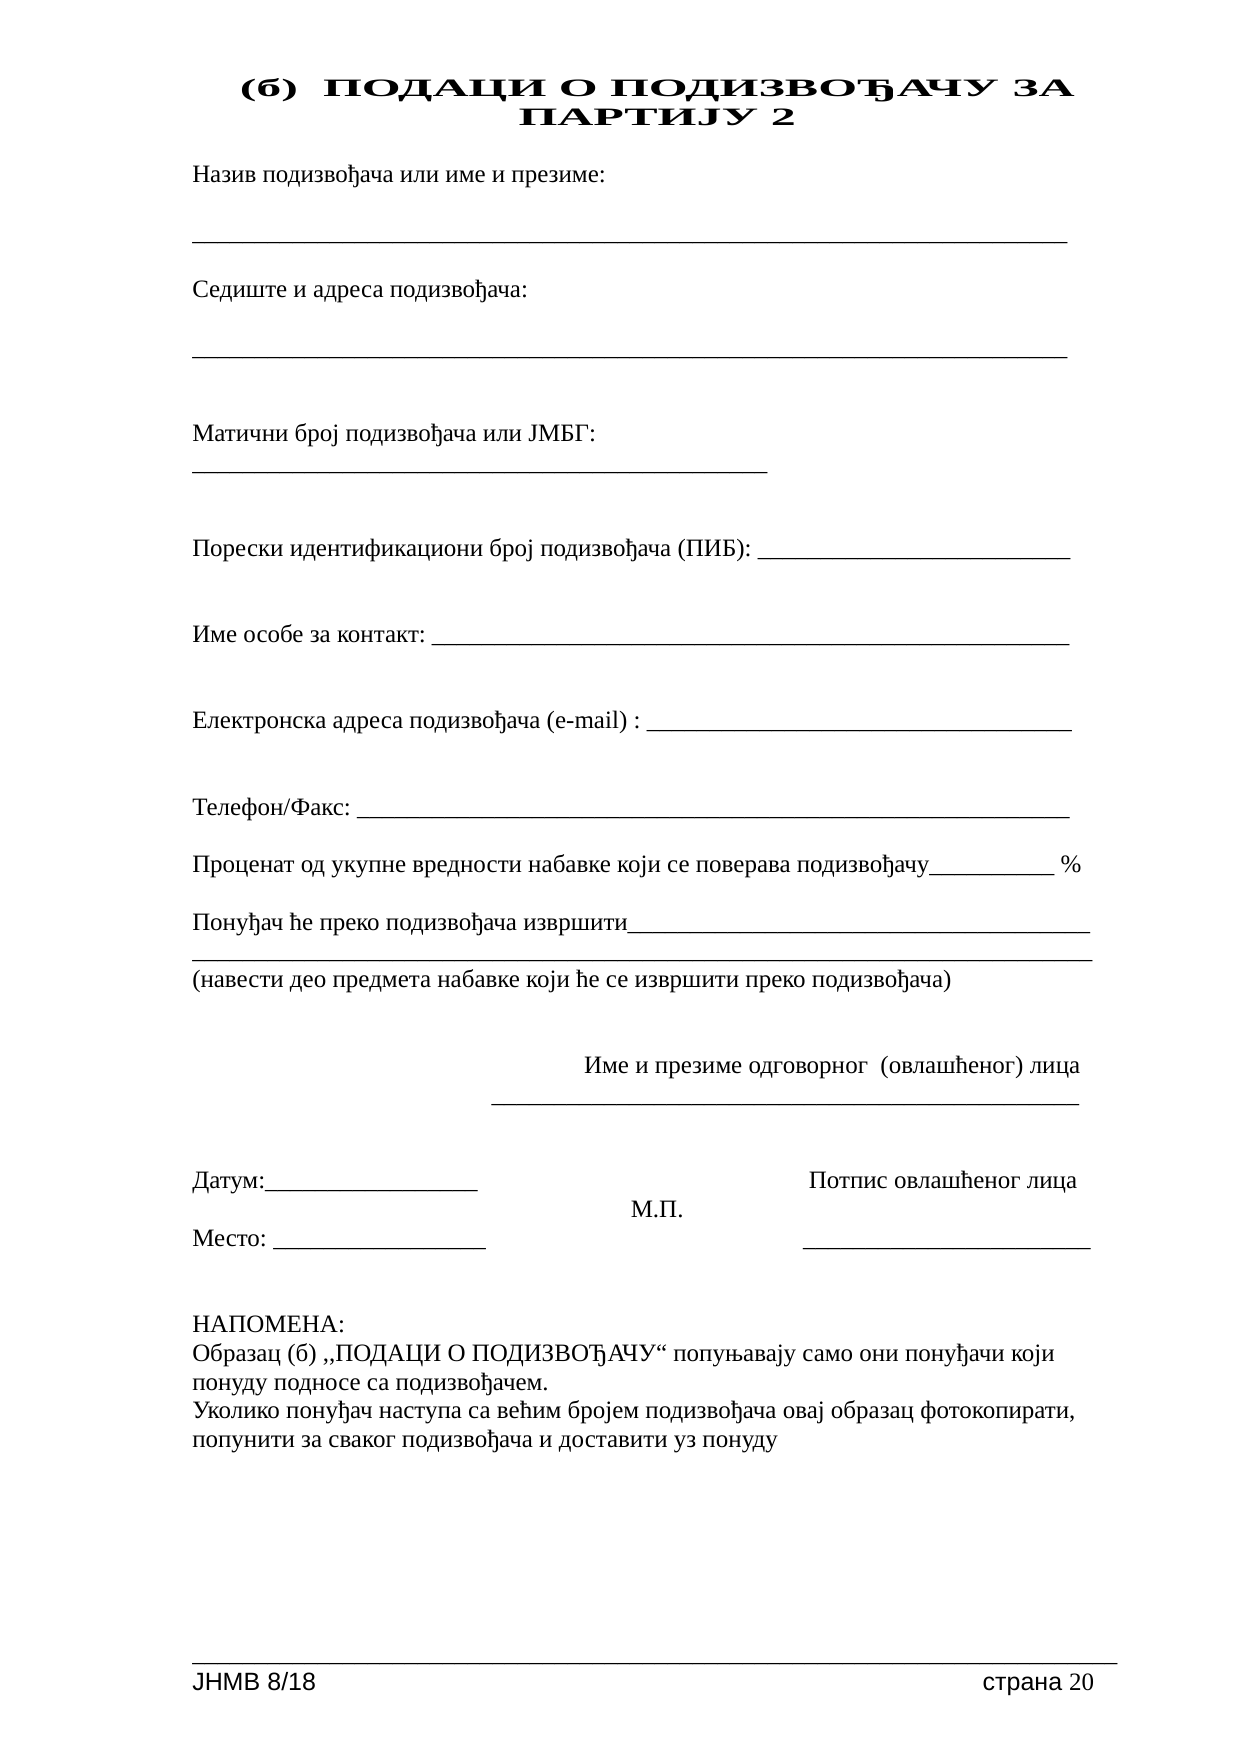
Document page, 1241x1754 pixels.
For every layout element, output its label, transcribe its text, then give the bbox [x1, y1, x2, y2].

text ______________________________________________________________________ [192, 332, 1122, 361]
text (навести део предмета набавке који ће се извршити преко подизвођача) [192, 964, 1122, 993]
text М.П. [192, 1194, 1122, 1223]
text Датум:_________________ Потпис овлашћеног лица [192, 1166, 1122, 1194]
text ______________________________________________________________________ [192, 217, 1122, 246]
text _______________________________________________ [192, 1079, 1122, 1108]
text Проценат од укупне вредности набавке који се поверава подизвођачу__________ % [192, 849, 1122, 878]
text Седиште и адреса подизвођача: [192, 274, 1122, 303]
text Име особе за контакт: ___________________________________________________ [192, 619, 1122, 648]
text Електронска адреса подизвођача (е-mail) : __________________________________ [192, 706, 1122, 734]
text Понуђач ће преко подизвођача извршити_____________________________________ ________________________________________________________________________ [192, 907, 1122, 964]
text Образац (б) ,,ПОДАЦИ О ПОДИЗВОЂАЧУ“ попуњавају само они понуђачи који понуду подносе са подизвођачем. [192, 1338, 1122, 1396]
text Уколико понуђач наступа са већим бројем подизвођача овај образац фотокопирати, попунити за сваког подизвођача и доставити уз понуду [192, 1396, 1122, 1453]
text НАПОМЕНА: [192, 1309, 1122, 1338]
text Порески идентификациони број подизвођача (ПИБ): _________________________ [192, 533, 1122, 562]
text Телефон/Факс: _________________________________________________________ [192, 792, 1122, 821]
text Матични број подизвођача или ЈМБГ: ______________________________________________ [192, 418, 1122, 476]
text Назив подизвођача или име и презиме: [192, 159, 1122, 188]
text (б) ПОДАЦИ О ПОДИЗВОЂАЧУ ЗА ПАРТИЈУ 2 [192, 73, 1122, 131]
text Место: _________________ _______________________ [192, 1223, 1122, 1252]
text Име и презиме одговорног (овлашћеног) лица [192, 1051, 1122, 1079]
